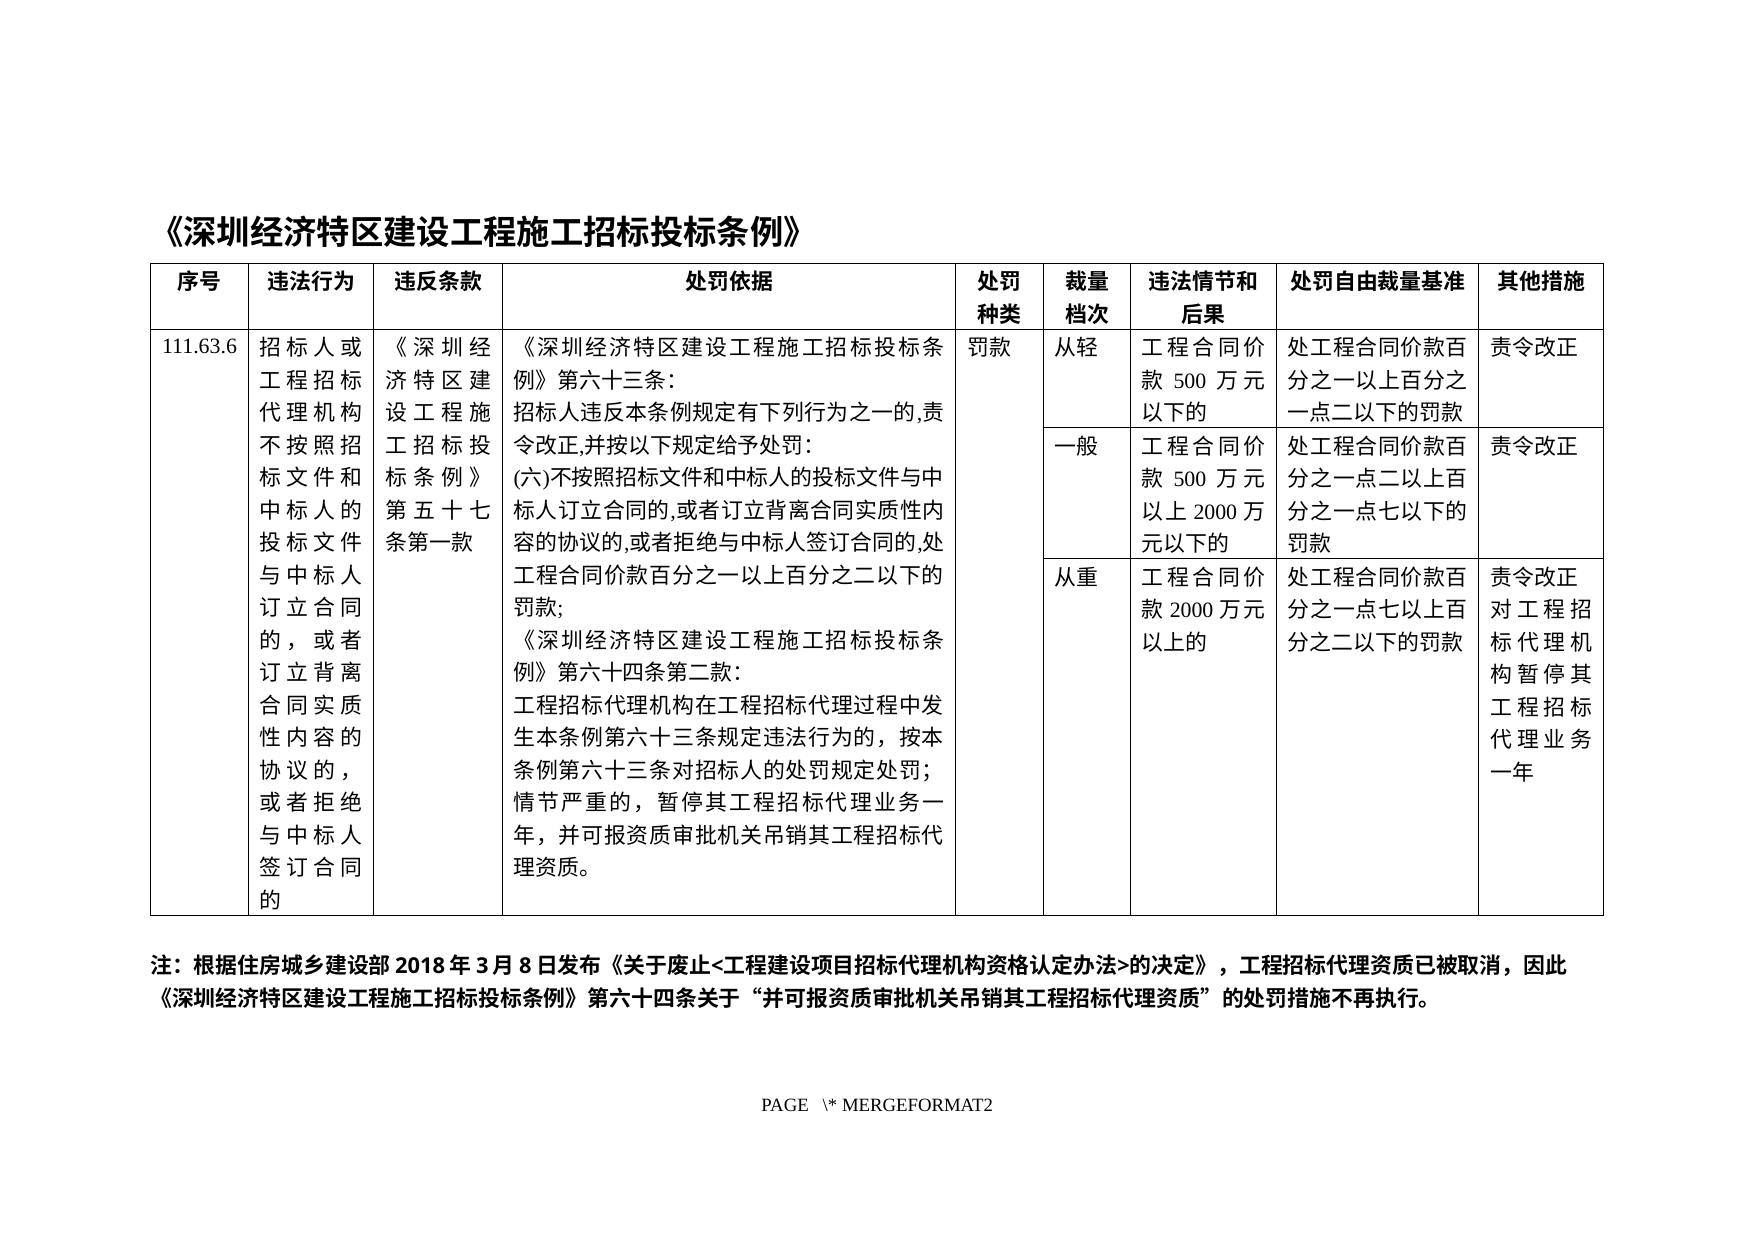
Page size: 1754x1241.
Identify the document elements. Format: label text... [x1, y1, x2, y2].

table_cell 《深圳经济特区建设工程施工招标投标条例》第六十三条： 招标人违反本条例规定有下列行为之一的,责令改正,并按以下规定给予处罚： (六)不按照招标文件和中标人的投标文件与中标人订立合同的,或者订立背离合同实质性内容的协议的,或者拒绝与中标人签订合同的,处工程合同价款百分之一以上百分之二以下的罚款; 《深圳经济特区建设工程施工招标投标条例》第六十四条第二款： 工程招标代理机构在工程招标代理过程中发生本条例第六十三条规定违法行为的，按本条例第六十三条对招标人的处罚规定处罚；情节严重的，暂停其工程招标代理业务一年，并可报资质审批机关吊销其工程招标代理资质。 [503, 330, 955, 915]
table_cell 《深圳经济特区建设工程施工招标投标条例》第五十七条第一款 [374, 330, 502, 915]
table_cell 处工程合同价款百分之一以上百分之一点二以下的罚款 [1277, 330, 1478, 427]
table_cell 工程合同价款2000万元以上的 [1131, 559, 1276, 915]
table_header 序号 [151, 264, 248, 329]
table_header 裁量档次 [1044, 264, 1130, 329]
table_cell 一般 [1044, 428, 1130, 558]
table_cell 招标人或工程招标代理机构不按照招标文件和中标人的投标文件与中标人订立合同的，或者订立背离合同实质性内容的协议的，或者拒绝与中标人签订合同的 [249, 330, 373, 915]
table_cell 工程合同价款500万元以下的 [1131, 330, 1276, 427]
table_cell 处工程合同价款百分之一点二以上百分之一点七以下的罚款 [1277, 428, 1478, 558]
table_cell 责令改正 对工程招标代理机构暂停其工程招标代理业务一年 [1479, 559, 1603, 915]
table_cell 111.63.6 [151, 330, 248, 915]
table_header 处罚依据 [503, 264, 955, 329]
table_header 违法行为 [249, 264, 373, 329]
table_header 处罚种类 [956, 264, 1043, 329]
table_cell 从重 [1044, 559, 1130, 915]
table_cell 罚款 [956, 330, 1043, 915]
table_cell 责令改正 [1479, 330, 1603, 427]
table_cell 工程合同价款500万元以上2000万元以下的 [1131, 428, 1276, 558]
text 《深圳经济特区建设工程施工招标投标条例》 [150, 198, 1604, 263]
table_cell 处工程合同价款百分之一点七以上百分之二以下的罚款 [1277, 559, 1478, 915]
table_header 违法情节和后果 [1131, 264, 1276, 329]
text 注：根据住房城乡建设部2018年3月8日发布《关于废止<工程建设项目招标代理机构资格认定办法>的决定》，工程招标代理资质已被取消，因此《深圳经济特区建设工程施工招标投标条例》第六十四条关于“并可报资质审批机关吊销其工程招标代理资质”的处罚措施不再执行。 [150, 948, 1604, 1013]
table_header 其他措施 [1479, 264, 1603, 329]
table_header 处罚自由裁量基准 [1277, 264, 1478, 329]
table_cell 责令改正 [1479, 428, 1603, 558]
table_cell 从轻 [1044, 330, 1130, 427]
table_header 违反条款 [374, 264, 502, 329]
